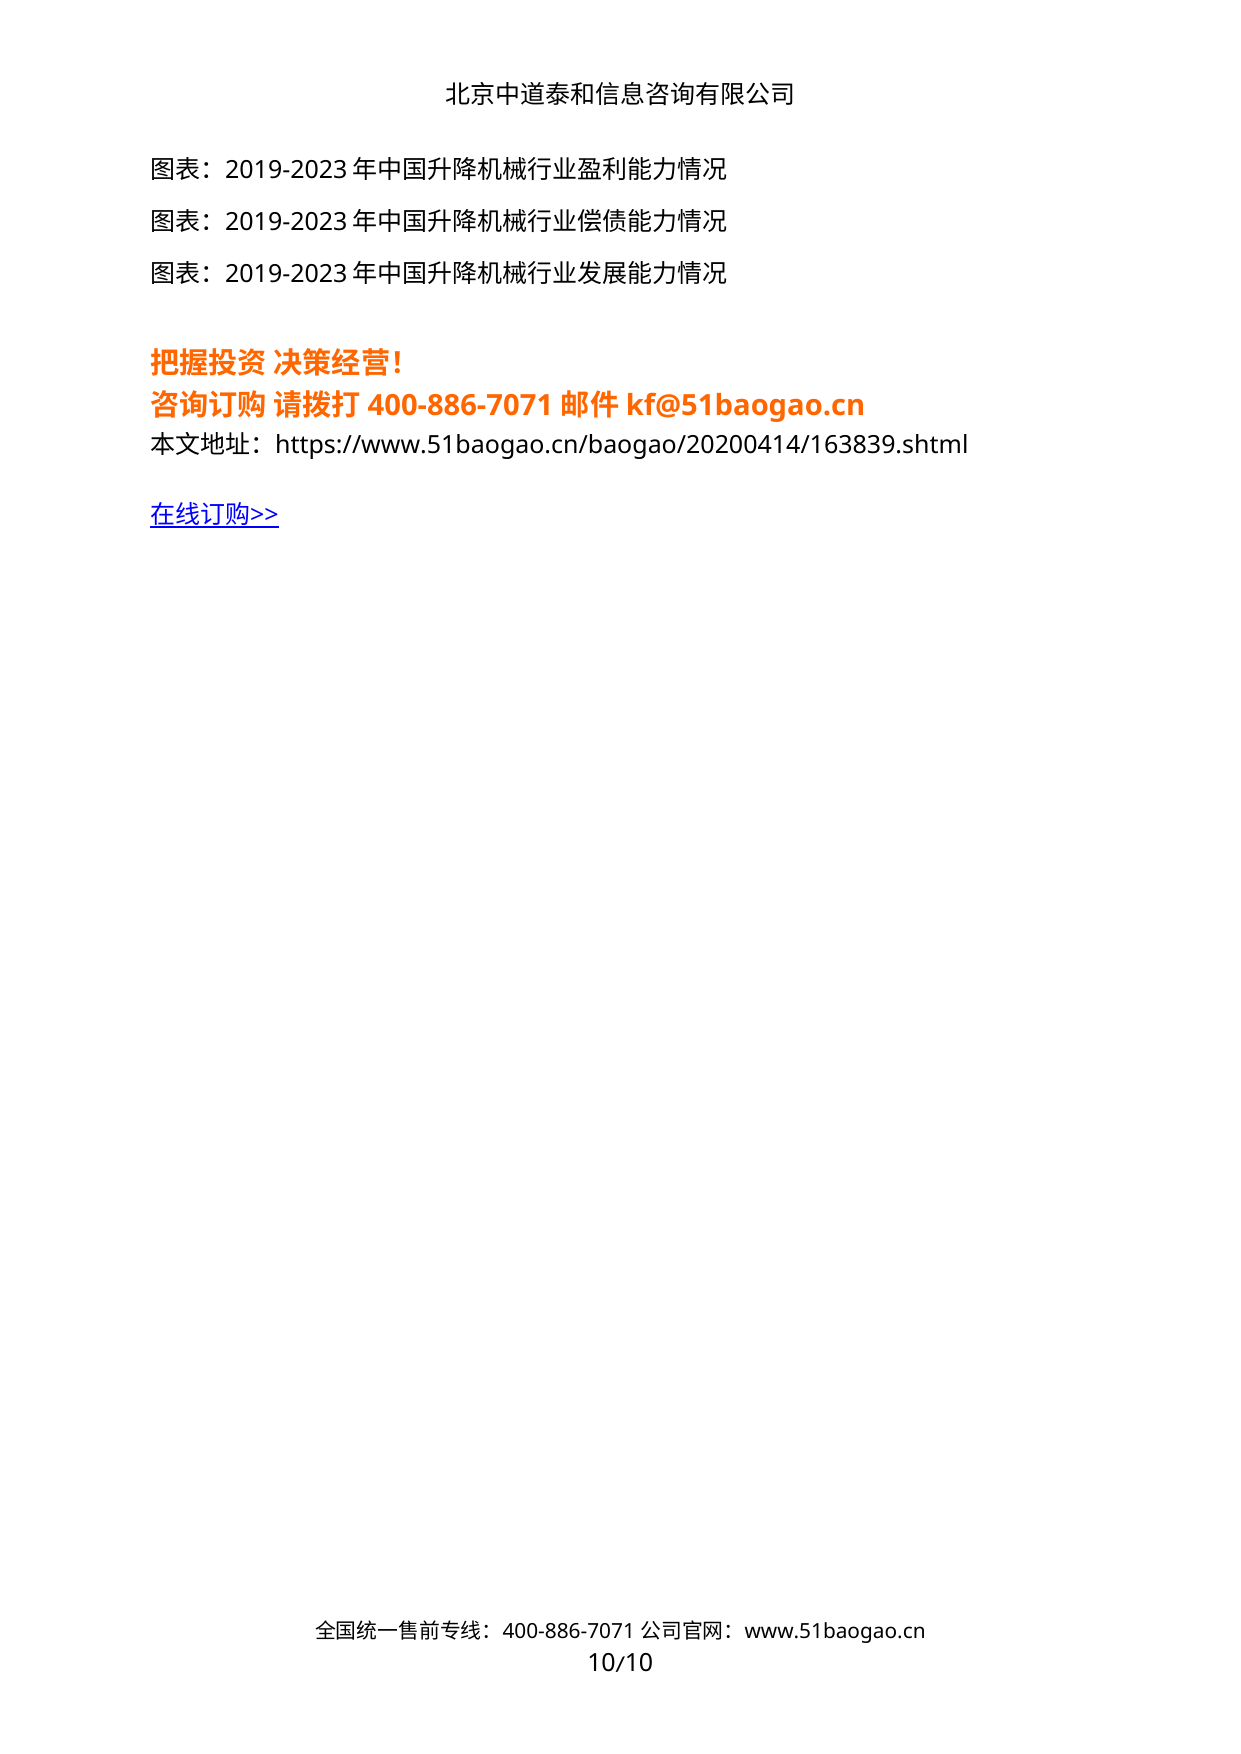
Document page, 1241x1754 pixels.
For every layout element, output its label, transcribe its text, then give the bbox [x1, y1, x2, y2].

text 图表：2019-2023年中国升降机械行业盈利能力情况 [150, 150, 1090, 186]
text 把握投资 决策经营！咨询订购 请拨打 400-886-7071 邮件 kf@51baogao.cn本文地址：https://www.51baogao.cn/baogao/20200414/163839.shtml [150, 306, 1090, 461]
text 在线订购>> [150, 461, 1090, 531]
text 图表：2019-2023年中国升降机械行业发展能力情况 [150, 254, 1090, 290]
text 图表：2019-2023年中国升降机械行业偿债能力情况 [150, 202, 1090, 238]
